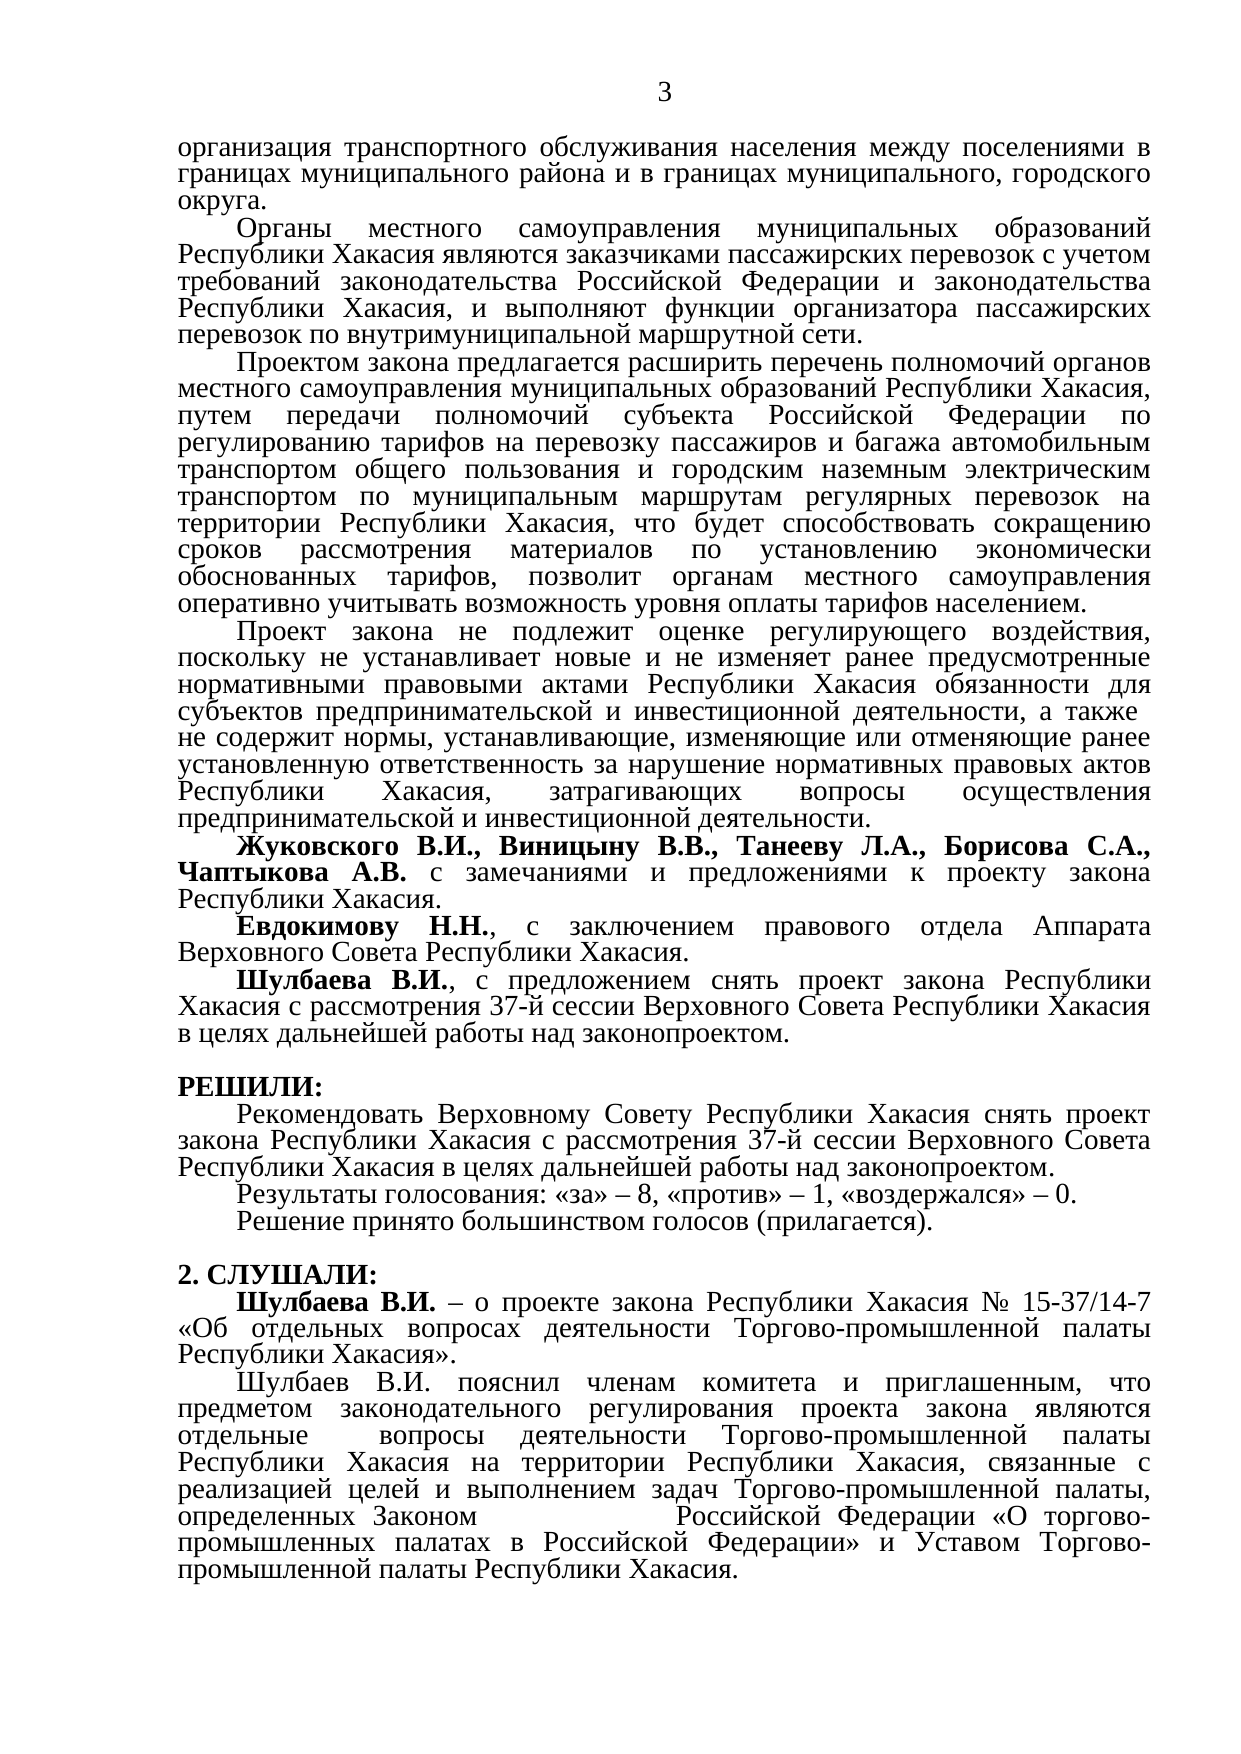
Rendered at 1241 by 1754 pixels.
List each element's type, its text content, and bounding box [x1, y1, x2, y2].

text Шулбаева В.И. – о проекте закона Республики Хакасия № 15-37/14-7 «Об отдельных вопросах деятельности Торгово-промышленной палаты Республики Хакасия». [177, 1289, 1152, 1370]
text Шулбаев В.И. пояснил членам комитета и приглашенным, что предметом законодательного регулирования проекта закона являются отдельные вопросы деятельности Торгово-промышленной палаты Республики Хакасия на территории Республики Хакасия, связанные с реализацией целей и выполнением задач Торгово-промышленной палаты, определенных Законом Российской Федерации «О торгово-промышленных палатах в Российской Федерации» и Уставом Торгово-промышленной палаты Республики Хакасия. [177, 1370, 1152, 1585]
text 2. СЛУШАЛИ: [177, 1263, 1152, 1289]
text Евдокимову Н.Н., с заключением правового отдела Аппарата Верховного Совета Республики Хакасия. [177, 914, 1152, 968]
text Шулбаева В.И., с предложением снять проект закона Республики Хакасия с рассмотрения 37-й сессии Верховного Совета Республики Хакасия в целях дальнейшей работы над законопроектом. [177, 968, 1152, 1048]
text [177, 135, 1152, 216]
text Проект закона не подлежит оценке регулирующего воздействия, поскольку не устанавливает новые и не изменяет ранее предусмотренные нормативными правовыми актами Республики Хакасия обязанности для субъектов предпринимательской и инвестиционной деятельности, а также не содержит нормы, устанавливающие, изменяющие или отменяющие ранее установленную ответственность за нарушение нормативных правовых актов Республики Хакасия, затрагивающих вопросы осуществления предпринимательской и инвестиционной деятельности. [177, 619, 1152, 834]
text Рекомендовать Верховному Совету Республики Хакасия снять проект закона Республики Хакасия с рассмотрения 37-й сессии Верховного Совета Республики Хакасия в целях дальнейшей работы над законопроектом. [177, 1102, 1152, 1182]
text РЕШИЛИ: [177, 1075, 1152, 1102]
text Решение принято большинством голосов (прилагается). [177, 1209, 1152, 1236]
text Органы местного самоуправления муниципальных образований Республики Хакасия являются заказчиками пассажирских перевозок с учетом требований законодательства Российской Федерации и законодательства Республики Хакасия, и выполняют функции организатора пассажирских перевозок по внутримуниципальной маршрутной сети. [177, 216, 1152, 350]
text Результаты голосования: «за» – 8, «против» – 1, «воздержался» – 0. [177, 1182, 1152, 1209]
text Жуковского В.И., Виницыну В.В., Танееву Л.А., Борисова С.А., Чаптыкова А.В. с замечаниями и предложениями к проекту закона Республики Хакасия. [177, 834, 1152, 914]
text Проектом закона предлагается расширить перечень полномочий органов местного самоуправления муниципальных образований Республики Хакасия, путем передачи полномочий субъекта Российской Федерации по регулированию тарифов на перевозку пассажиров и багажа автомобильным транспортом общего пользования и городским наземным электрическим транспортом по муниципальным маршрутам регулярных перевозок на территории Республики Хакасия, что будет способствовать сокращению сроков рассмотрения материалов по установлению экономически обоснованных тарифов, позволит органам местного самоуправления оперативно учитывать возможность уровня оплаты тарифов населением. [177, 350, 1152, 619]
